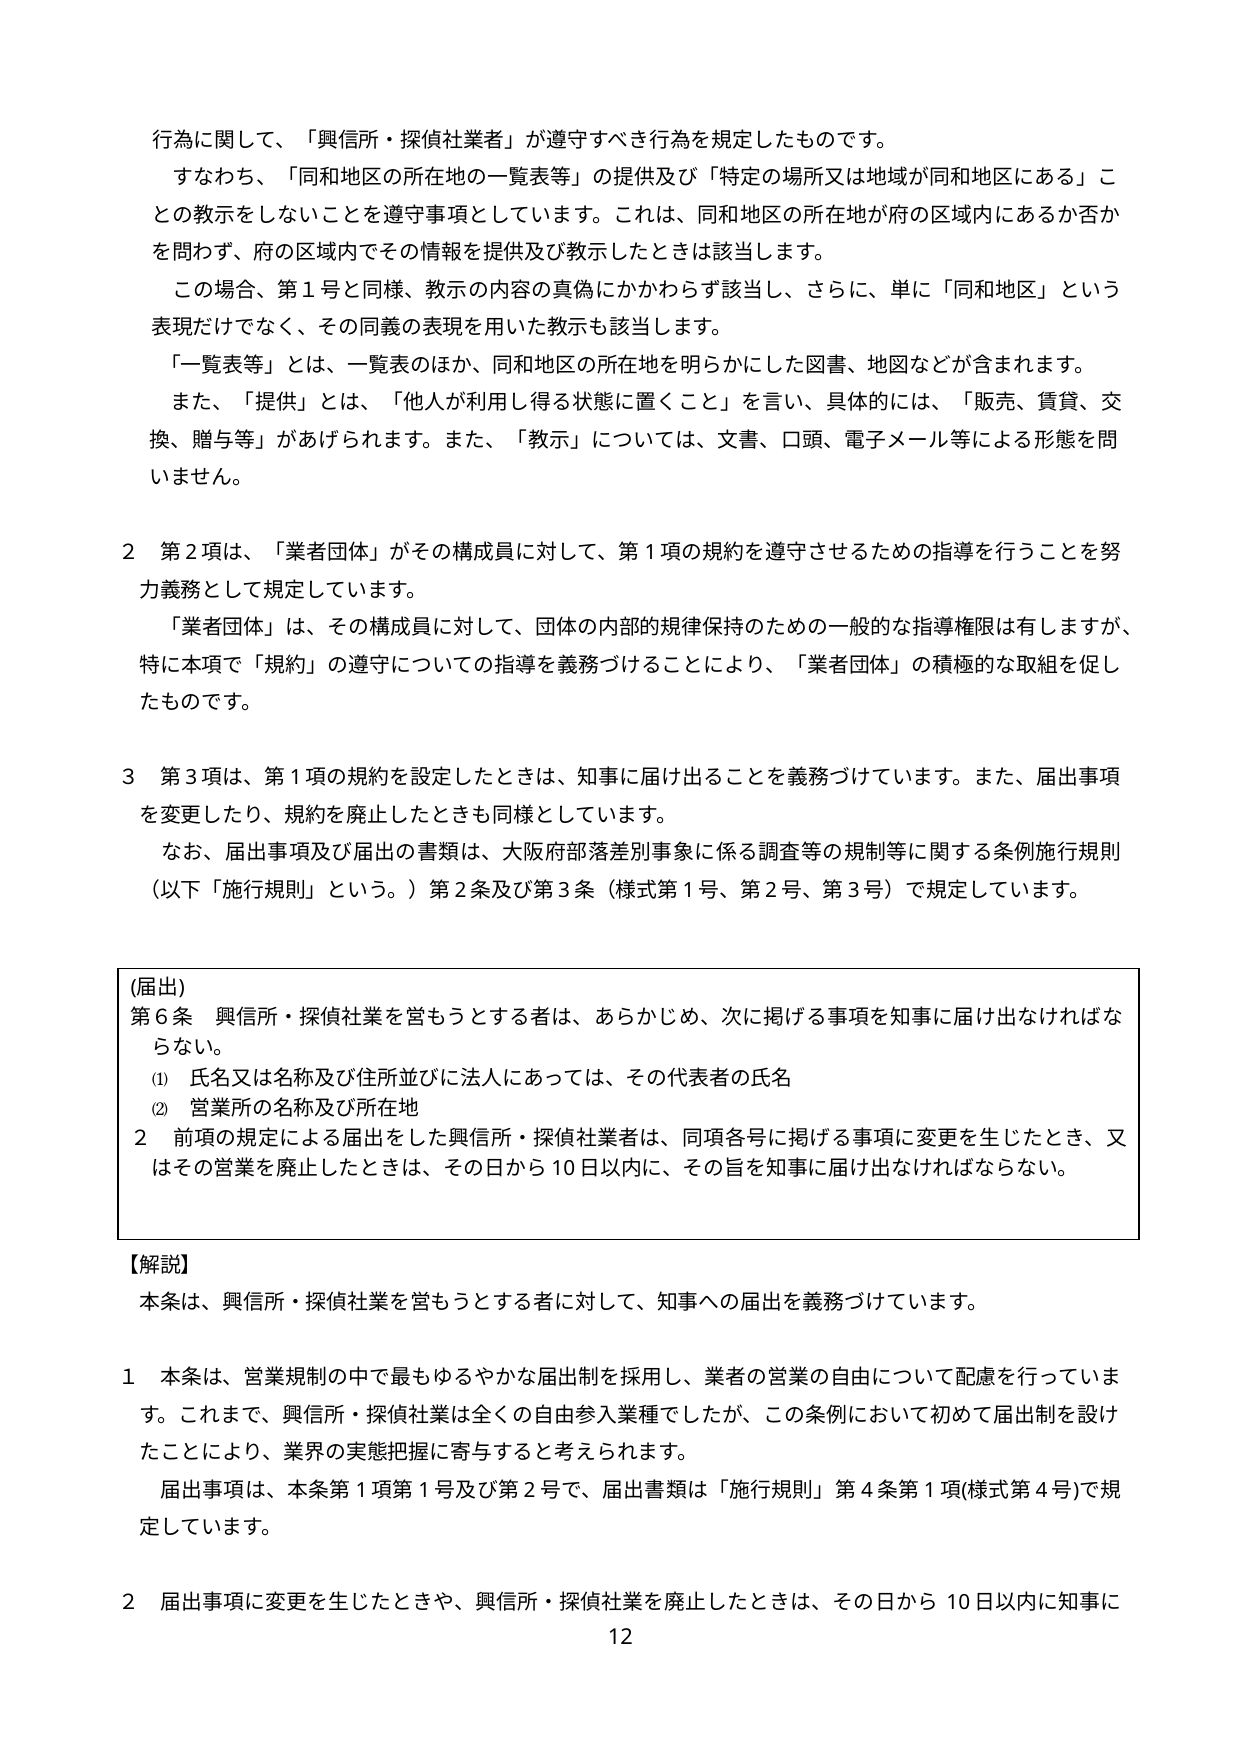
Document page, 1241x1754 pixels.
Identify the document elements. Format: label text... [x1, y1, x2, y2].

text 届出事項は、本条第1項第1号及び第2号で、届出書類は「施行規則」第4条第1項(様式第4号)で規定しています。 [118, 1469, 1122, 1544]
text ２ 第2項は、「業者団体」がその構成員に対して、第1項の規約を遵守させるための指導を行うことを努力義務として規定しています。 [118, 532, 1122, 607]
text 「業者団体」は、その構成員に対して、団体の内部的規律保持のための一般的な指導権限は有しますが、特に本項で「規約」の遵守についての指導を義務づけることにより、「業者団体」の積極的な取組を促したものです。 [118, 607, 1122, 719]
text この場合、第１号と同様、教示の内容の真偽にかかわらず該当し、さらに、単に「同和地区」という表現だけでなく、その同義の表現を用いた教示も該当します。 [151, 269, 1122, 344]
text １ 本条は、営業規制の中で最もゆるやかな届出制を採用し、業者の営業の自由について配慮を行っています。これまで、興信所・探偵社業は全くの自由参入業種でしたが、この条例において初めて届出制を設けたことにより、業界の実態把握に寄与すると考えられます。 [118, 1357, 1122, 1469]
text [121, 119, 1122, 157]
text ３ 第3項は、第1項の規約を設定したときは、知事に届け出ることを義務づけています。また、届出事項を変更したり、規約を廃止したときも同様としています。 [118, 757, 1122, 832]
text 本条は、興信所・探偵社業を営もうとする者に対して、知事への届出を義務づけています。 [118, 1282, 1122, 1319]
text なお、届出事項及び届出の書類は、大阪府部落差別事象に係る調査等の規制等に関する条例施行規則（以下「施行規則」という。）第2条及び第3条（様式第1号、第2号、第3号）で規定しています。 [118, 832, 1122, 907]
text また、「提供」とは、「他人が利用し得る状態に置くこと」を言い、具体的には、「販売、賃貸、交換、贈与等」があげられます。また、「教示」については、文書、口頭、電子メール等による形態を問いません。 [149, 382, 1122, 494]
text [118, 1582, 1122, 1619]
text 「一覧表等」とは、一覧表のほか、同和地区の所在地を明らかにした図書、地図などが含まれます。 [118, 344, 1122, 382]
text 【解説】 [118, 1244, 1122, 1282]
text すなわち、「同和地区の所在地の一覧表等」の提供及び「特定の場所又は地域が同和地区にある」ことの教示をしないことを遵守事項としています。これは、同和地区の所在地が府の区域内にあるか否かを問わず、府の区域内でその情報を提供及び教示したときは該当します。 [151, 157, 1122, 269]
